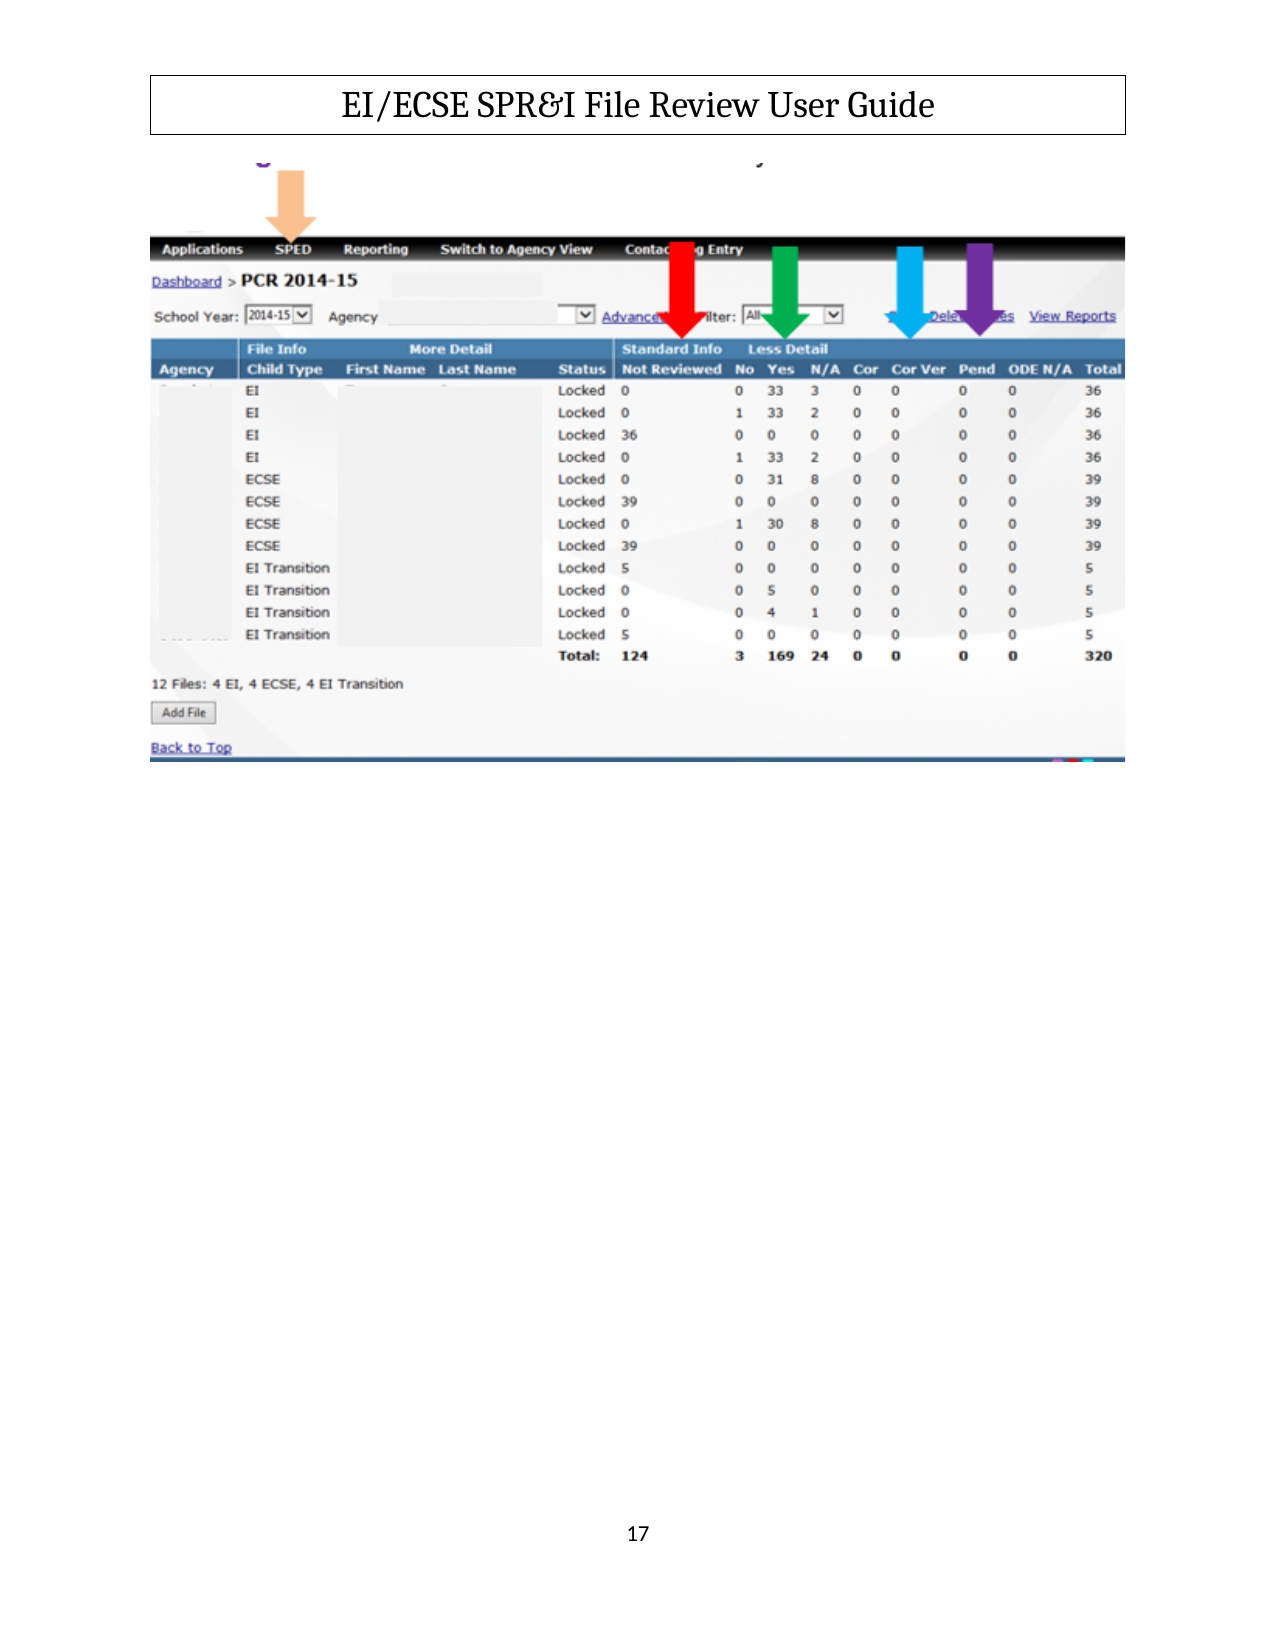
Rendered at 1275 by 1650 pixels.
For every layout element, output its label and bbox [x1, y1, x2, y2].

picture [150, 163, 1125, 762]
